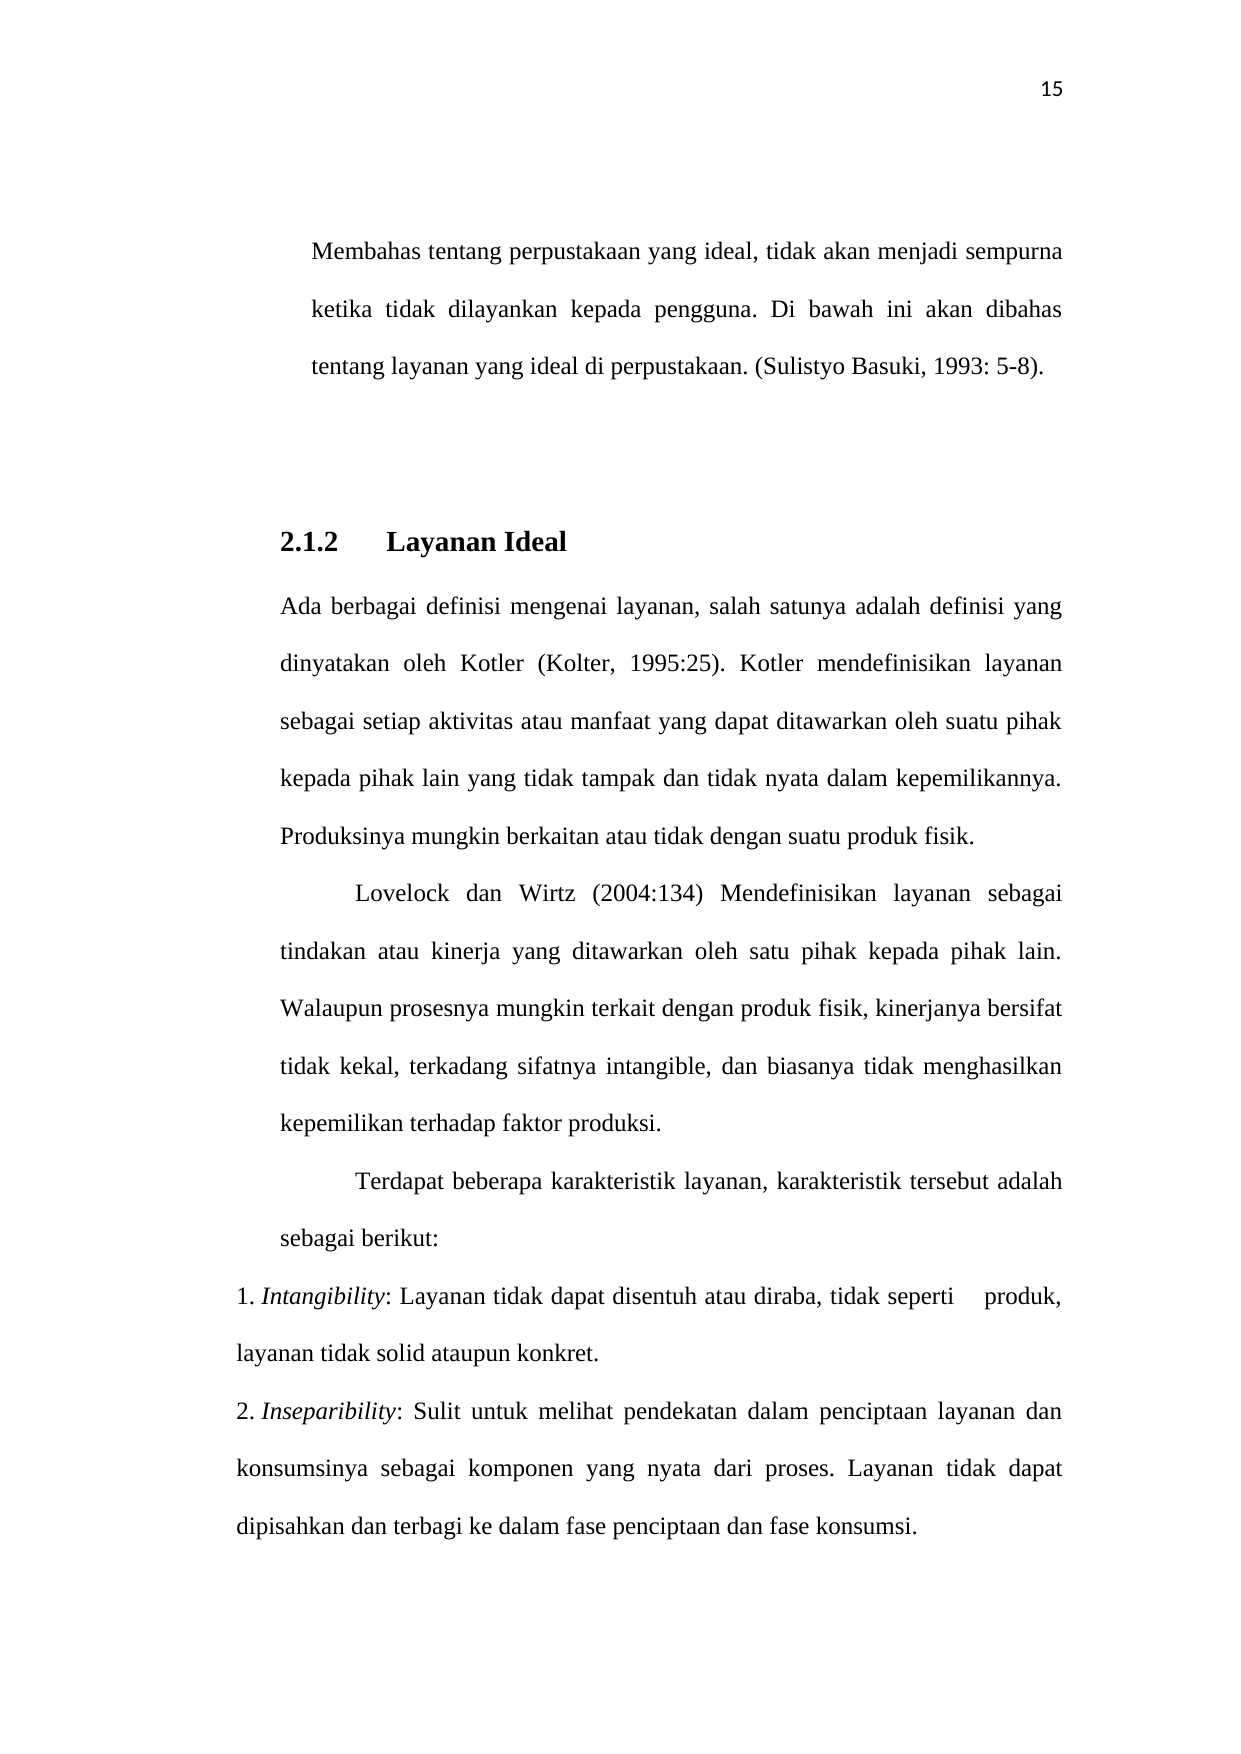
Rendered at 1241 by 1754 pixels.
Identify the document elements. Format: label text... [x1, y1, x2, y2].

list Membahas tentang perpustakaan yang ideal, tidak akan menjadi sempurna ketika tidak dilayankan kepada pengguna. Di bawah ini akan dibahas tentang layanan yang ideal di perpustakaan. (Sulistyo Basuki, 1993: 5-8). [311, 236, 1063, 380]
list Ada berbagai definisi mengenai layanan, salah satunya adalah definisi yang dinyatakan oleh Kotler (Kolter, 1995:25). Kotler mendefinisikan layanan sebagai setiap aktivitas atau manfaat yang dapat ditawarkan oleh suatu pihak kepada pihak lain yang tidak tampak dan tidak nyata dalam kepemilikannya. Produksinya mungkin berkaitan atau tidak dengan suatu produk fisik. [280, 591, 1063, 849]
list Lovelock dan Wirtz (2004:134) Mendefinisikan layanan sebagai tindakan atau kinerja yang ditawarkan oleh satu pihak kepada pihak lain. Walaupun prosesnya mungkin terkait dengan produk fisik, kinerjanya bersifat tidak kekal, terkadang sifatnya intangible, dan biasanya tidak menghasilkan kepemilikan terhadap faktor produksi. [280, 878, 1063, 1137]
list Terdapat beberapa karakteristik layanan, karakteristik tersebut adalah sebagai berikut: [280, 1166, 1063, 1252]
list Intangibility: Layanan tidak dapat disentuh atau diraba, tidak seperti produk, layanan tidak solid ataupun konkret. [236, 1281, 1063, 1367]
list Inseparibility: Sulit untuk melihat pendekatan dalam penciptaan layanan dan konsumsinya sebagai komponen yang nyata dari proses. Layanan tidak dapat dipisahkan dan terbagi ke dalam fase penciptaan dan fase konsumsi. [236, 1396, 1063, 1539]
list 2.1.2 Layanan Ideal [280, 524, 1063, 557]
